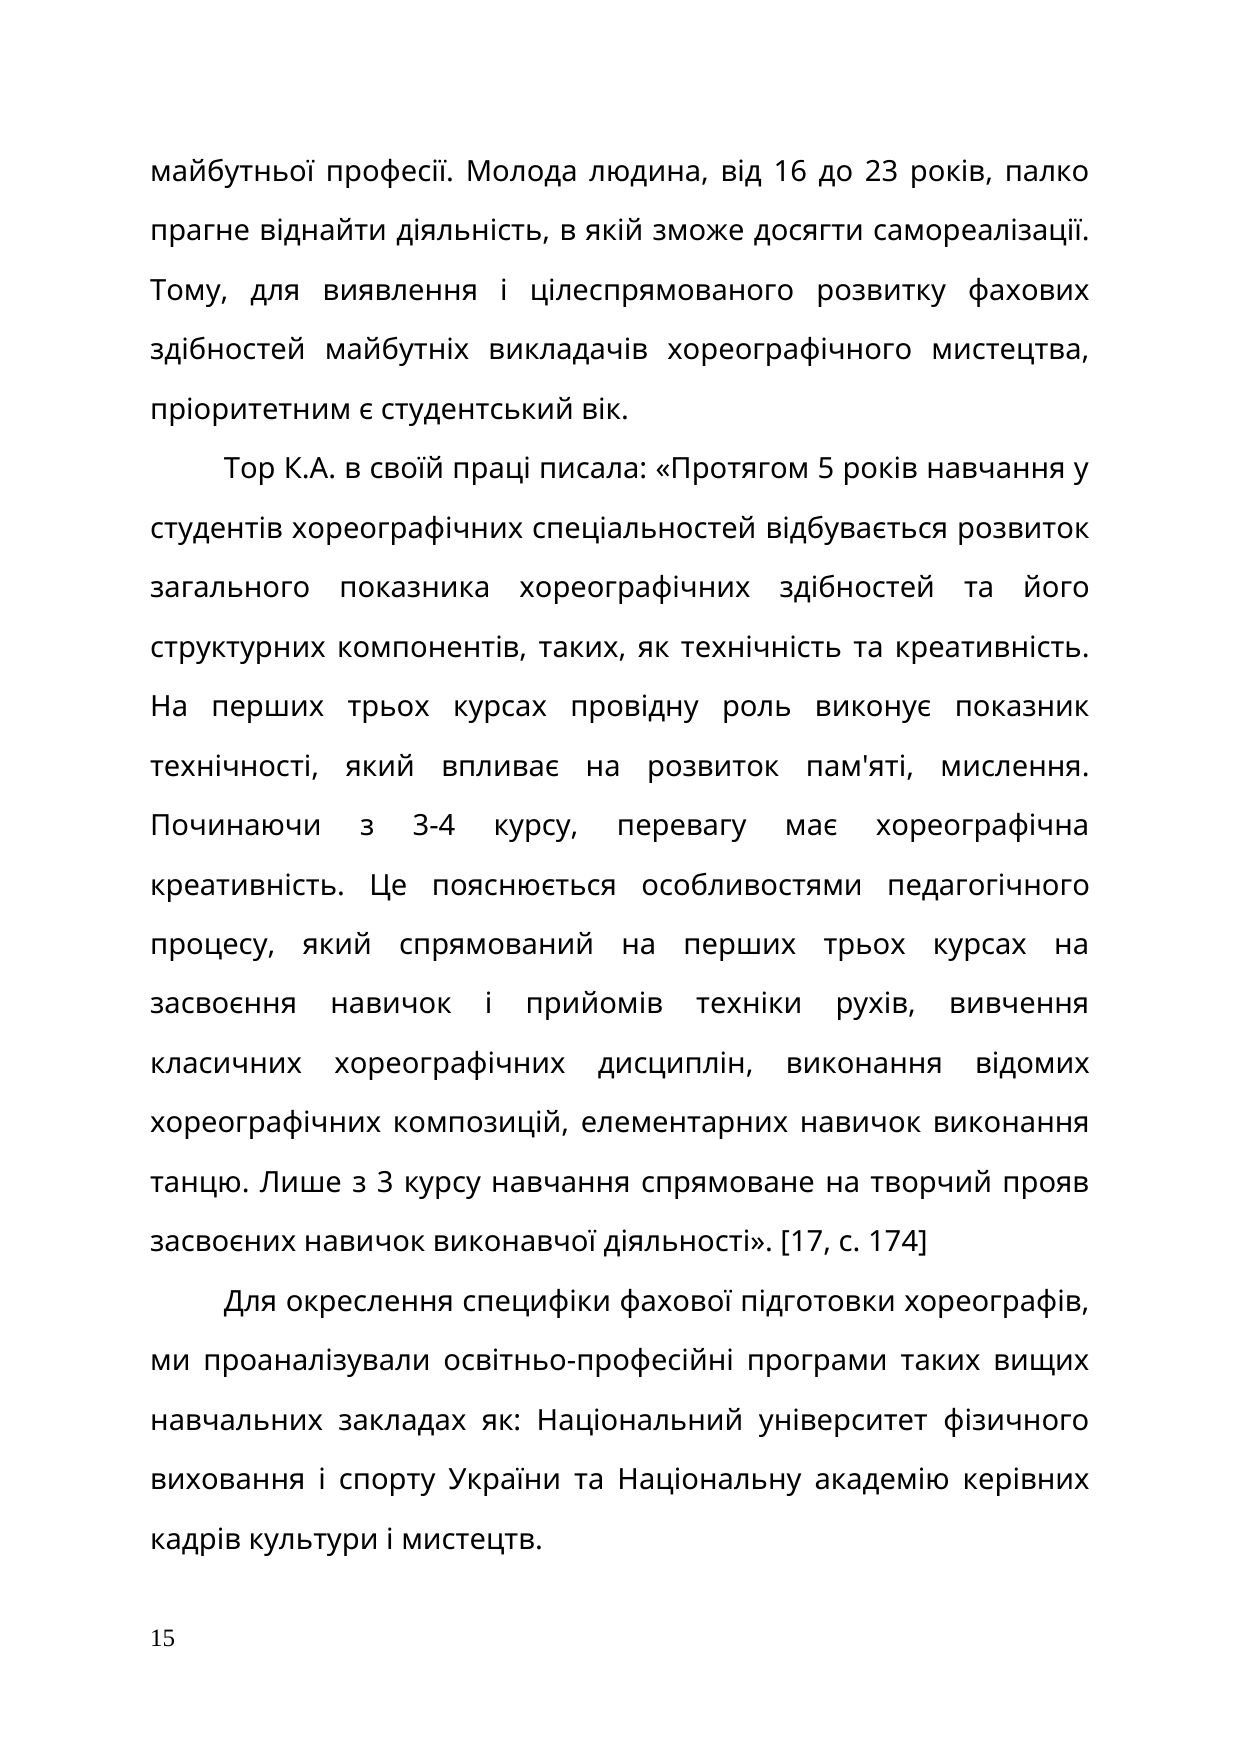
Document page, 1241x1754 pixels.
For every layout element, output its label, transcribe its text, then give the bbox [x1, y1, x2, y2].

text Для окреслення специфіки фахової підготовки хореографів, ми проаналізували освітньо-професійні програми таких вищих навчальних закладах як: Національний університет фізичного виховання і спорту України та Національну академію керівних кадрів культури і мистецтв. [150, 1280, 1090, 1558]
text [150, 150, 1090, 428]
text Тор К.А. в своїй праці писала: «Протягом 5 років навчання у студентів хореографічних спеціальностей відбувається розвиток загального показника хореографічних здібностей та його структурних компонентів, таких, як технічність та креативність. На перших трьох курсах провідну роль виконує показник технічності, який впливає на розвиток пам'яті, мислення. Починаючи з 3-4 курсу, перевагу має хореографічна креативність. Це пояснюється особливостями педагогічного процесу, який спрямований на перших трьох курсах на засвоєння навичок і прийомів техніки рухів, вивчення класичних хореографічних дисциплін, виконання відомих хореографічних композицій, елементарних навичок виконання танцю. Лише з 3 курсу навчання спрямоване на творчий прояв засвоєних навичок виконавчої діяльності». [17, с. 174] [150, 447, 1090, 1260]
